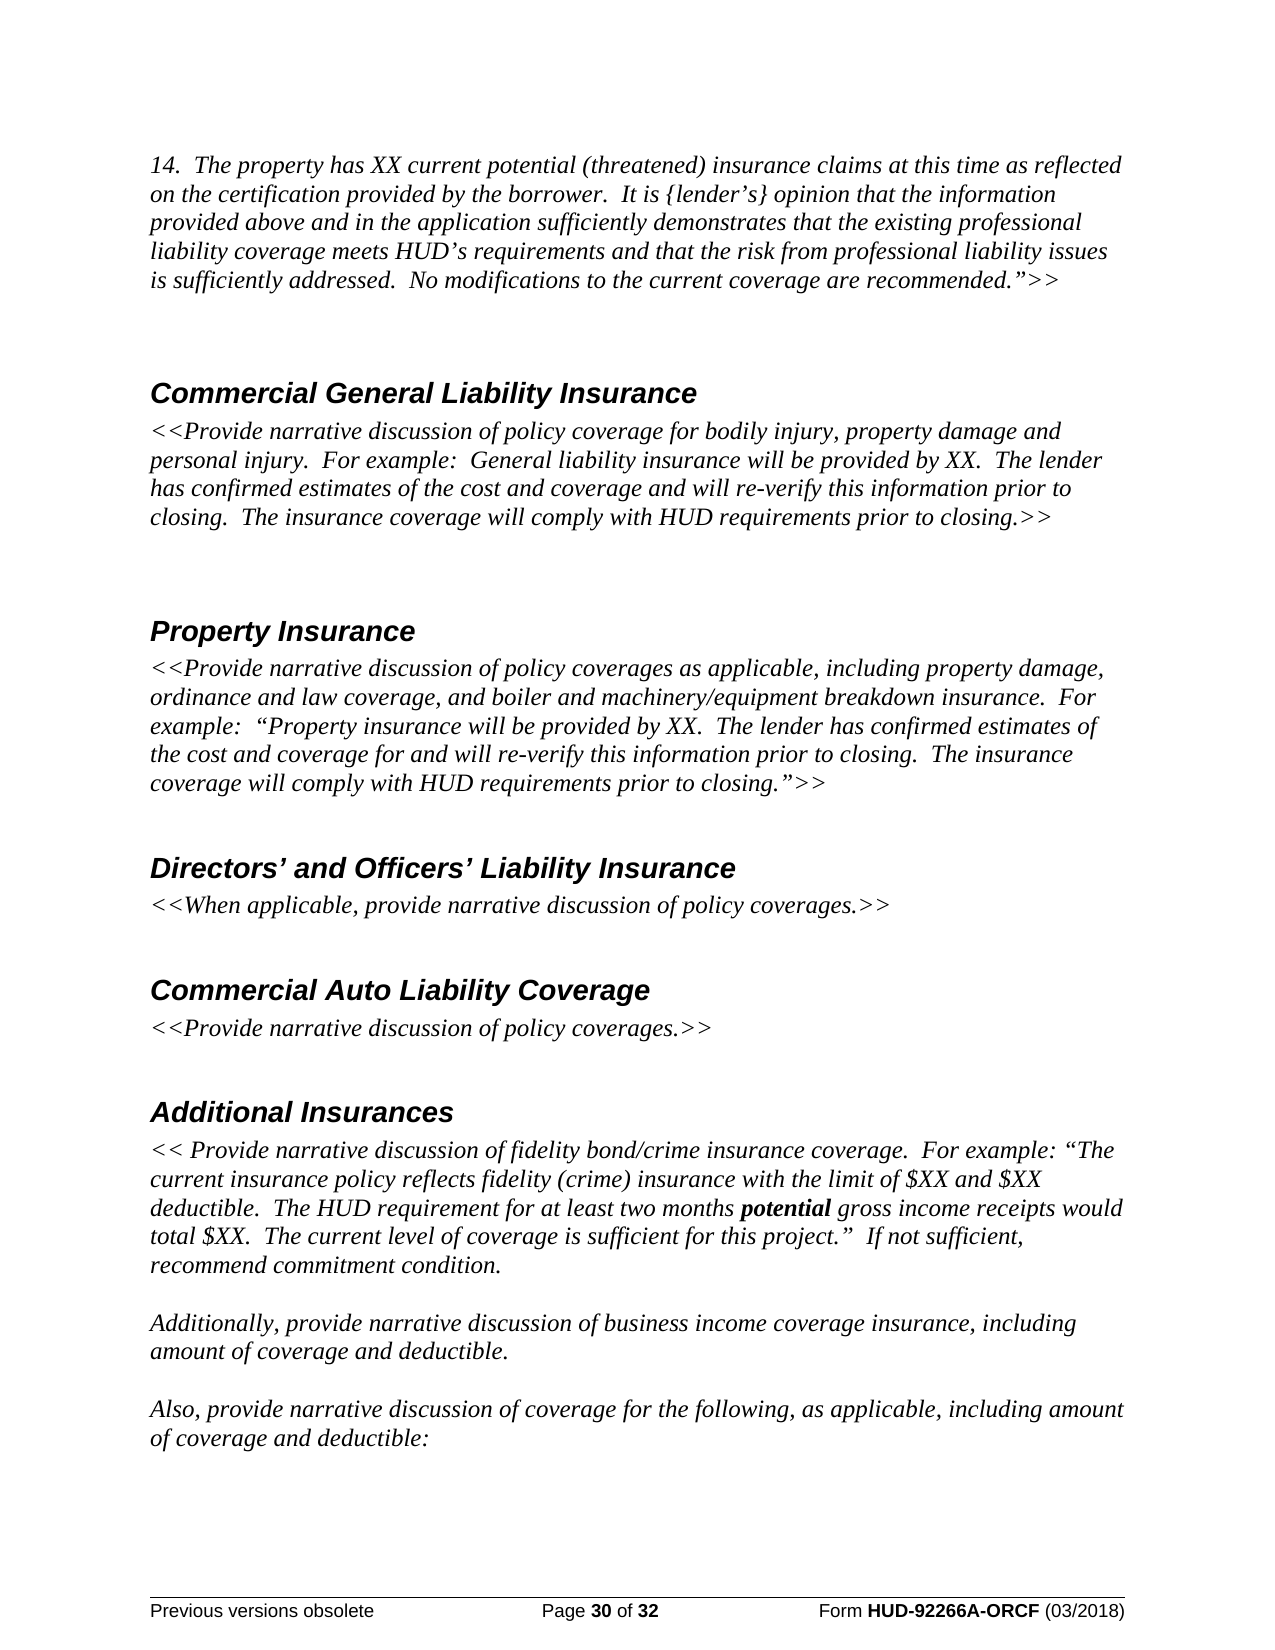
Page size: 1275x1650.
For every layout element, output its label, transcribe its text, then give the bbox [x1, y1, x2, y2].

subtitle Commercial Auto Liability Coverage [150, 973, 1125, 1007]
text << Provide narrative discussion of fidelity bond/crime insurance coverage. For example: “The current insurance policy reflects fidelity (crime) insurance with the limit of $XX and $XX deductible. The HUD requirement for at least two months potential gross income receipts would total $XX. The current level of coverage is sufficient for this project.” If not sufficient, recommend commitment condition. [150, 1135, 1125, 1279]
subtitle Commercial General Liability Insurance [150, 376, 1125, 410]
text <<Provide narrative discussion of policy coverages as applicable, including property damage, ordinance and law coverage, and boiler and machinery/equipment breakdown insurance. For example: “Property insurance will be provided by XX. The lender has confirmed estimates of the cost and coverage for and will re-verify this information prior to closing. The insurance coverage will comply with HUD requirements prior to closing.”>> [150, 653, 1125, 797]
subtitle Property Insurance [150, 613, 1125, 647]
subtitle Additional Insurances [150, 1095, 1125, 1129]
text <<When applicable, provide narrative discussion of policy coverages.>> [150, 891, 1125, 919]
subtitle Directors’ and Officers’ Liability Insurance [150, 851, 1125, 884]
text Also, provide narrative discussion of coverage for the following, as applicable, including amount of coverage and deductible: [150, 1394, 1125, 1451]
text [150, 150, 1125, 322]
text Additionally, provide narrative discussion of business income coverage insurance, including amount of coverage and deductible. [150, 1308, 1125, 1365]
text <<Provide narrative discussion of policy coverages.>> [150, 1013, 1125, 1042]
text <<Provide narrative discussion of policy coverage for bodily injury, property damage and personal injury. For example: General liability insurance will be provided by XX. The lender has confirmed estimates of the cost and coverage and will re-verify this information prior to closing. The insurance coverage will comply with HUD requirements prior to closing.>> [150, 416, 1125, 560]
